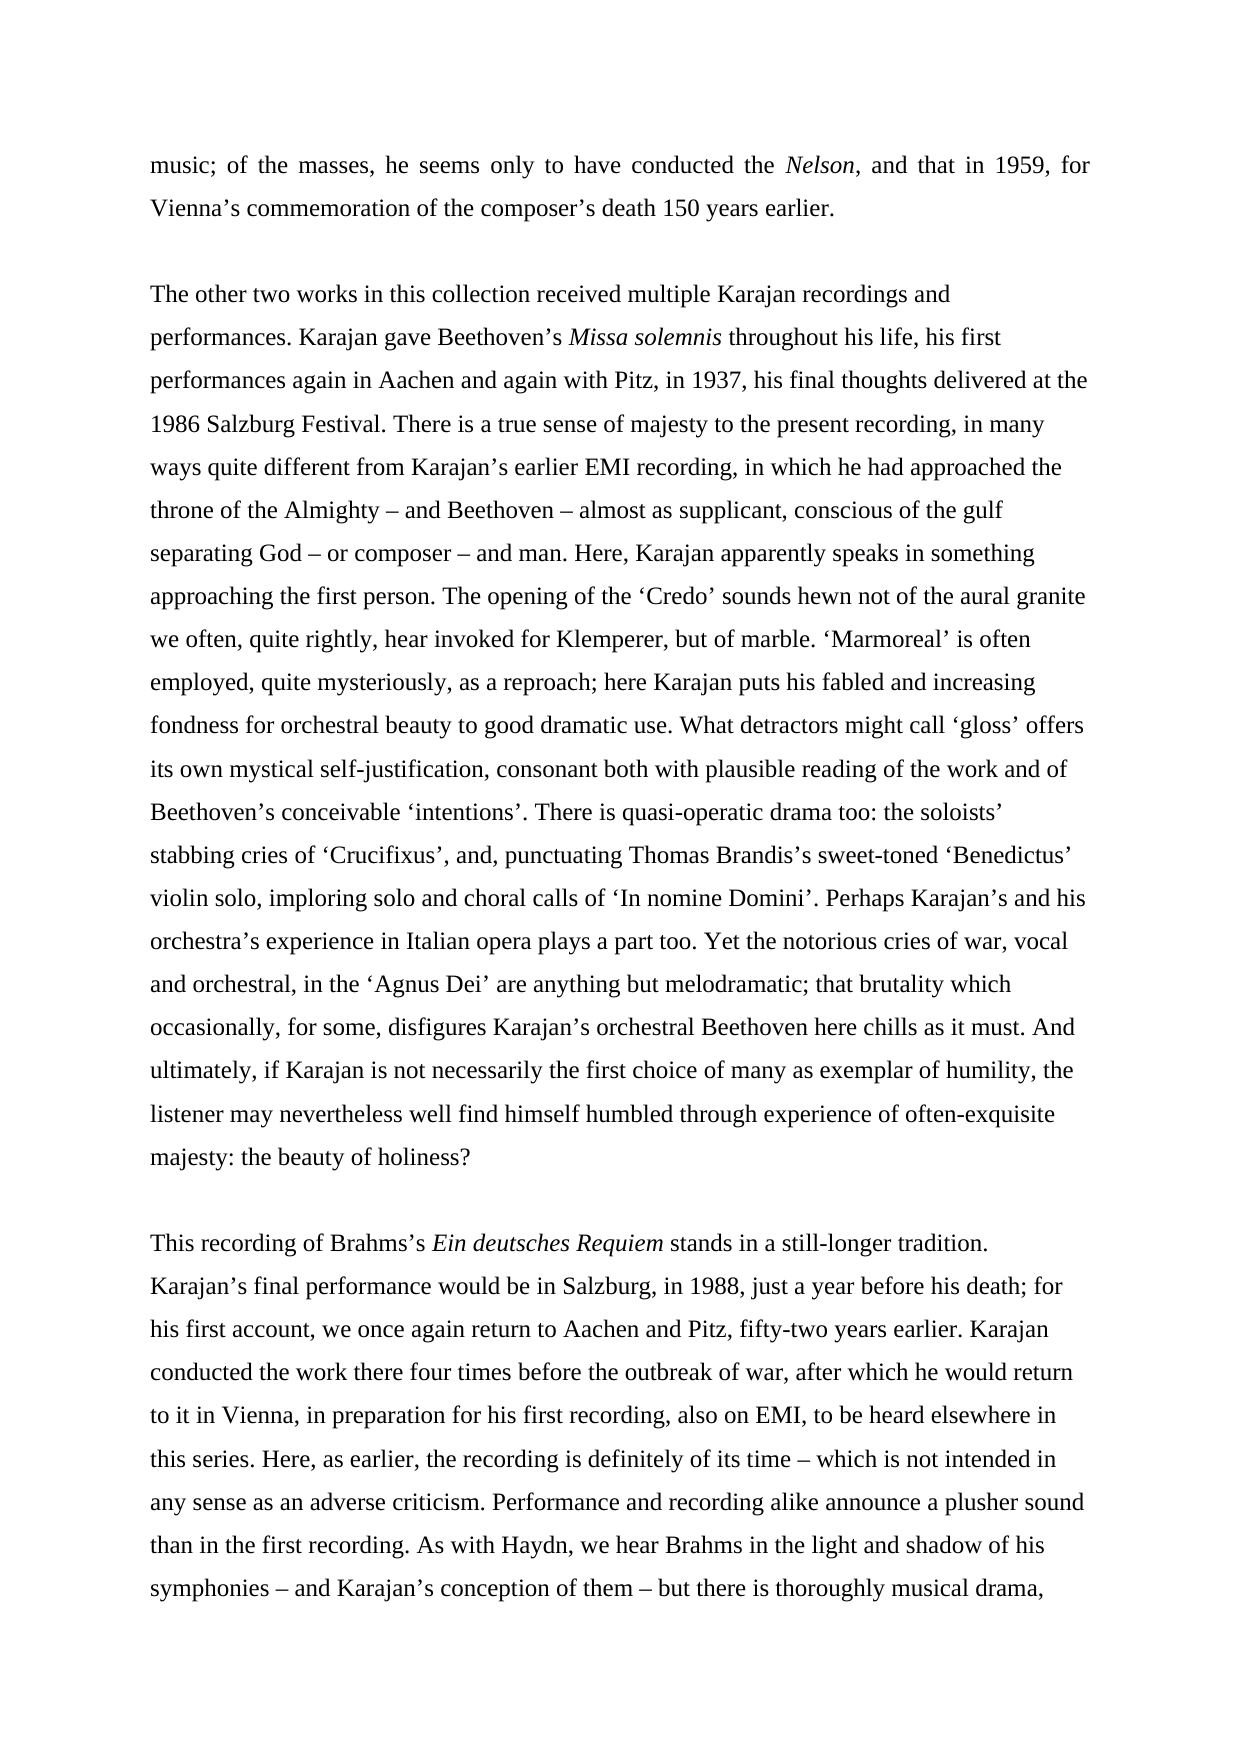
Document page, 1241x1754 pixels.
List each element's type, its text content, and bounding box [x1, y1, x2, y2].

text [150, 1228, 1090, 1602]
text The other two works in this collection received multiple Karajan recordings and performances. Karajan gave Beethoven’s Missa solemnis throughout his life, his first performances again in Aachen and again with Pitz, in 1937, his final thoughts delivered at the 1986 Salzburg Festival. There is a true sense of majesty to the present recording, in many ways quite different from Karajan’s earlier EMI recording, in which he had approached the throne of the Almighty – and Beethoven – almost as supplicant, conscious of the gulf separating God – or composer – and man. Here, Karajan apparently speaks in something approaching the first person. The opening of the ‘Credo’ sounds hewn not of the aural granite we often, quite rightly, hear invoked for Klemperer, but of marble. ‘Marmoreal’ is often employed, quite mysteriously, as a reproach; here Karajan puts his fabled and increasing fondness for orchestral beauty to good dramatic use. What detractors might call ‘gloss’ offers its own mystical self-justification, consonant both with plausible reading of the work and of Beethoven’s conceivable ‘intentions’. There is quasi-operatic drama too: the soloists’ stabbing cries of ‘Crucifixus’, and, punctuating Thomas Brandis’s sweet-toned ‘Benedictus’ violin solo, imploring solo and choral calls of ‘In nomine Domini’. Perhaps Karajan’s and his orchestra’s experience in Italian opera plays a part too. Yet the notorious cries of war, vocal and orchestral, in the ‘Agnus Dei’ are anything but melodramatic; that brutality which occasionally, for some, disfigures Karajan’s orchestral Beethoven here chills as it must. And ultimately, if Karajan is not necessarily the first choice of many as exemplar of humility, the listener may nevertheless well find himself humbled through experience of often-exquisite majesty: the beauty of holiness? [150, 279, 1090, 1171]
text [150, 150, 1090, 222]
